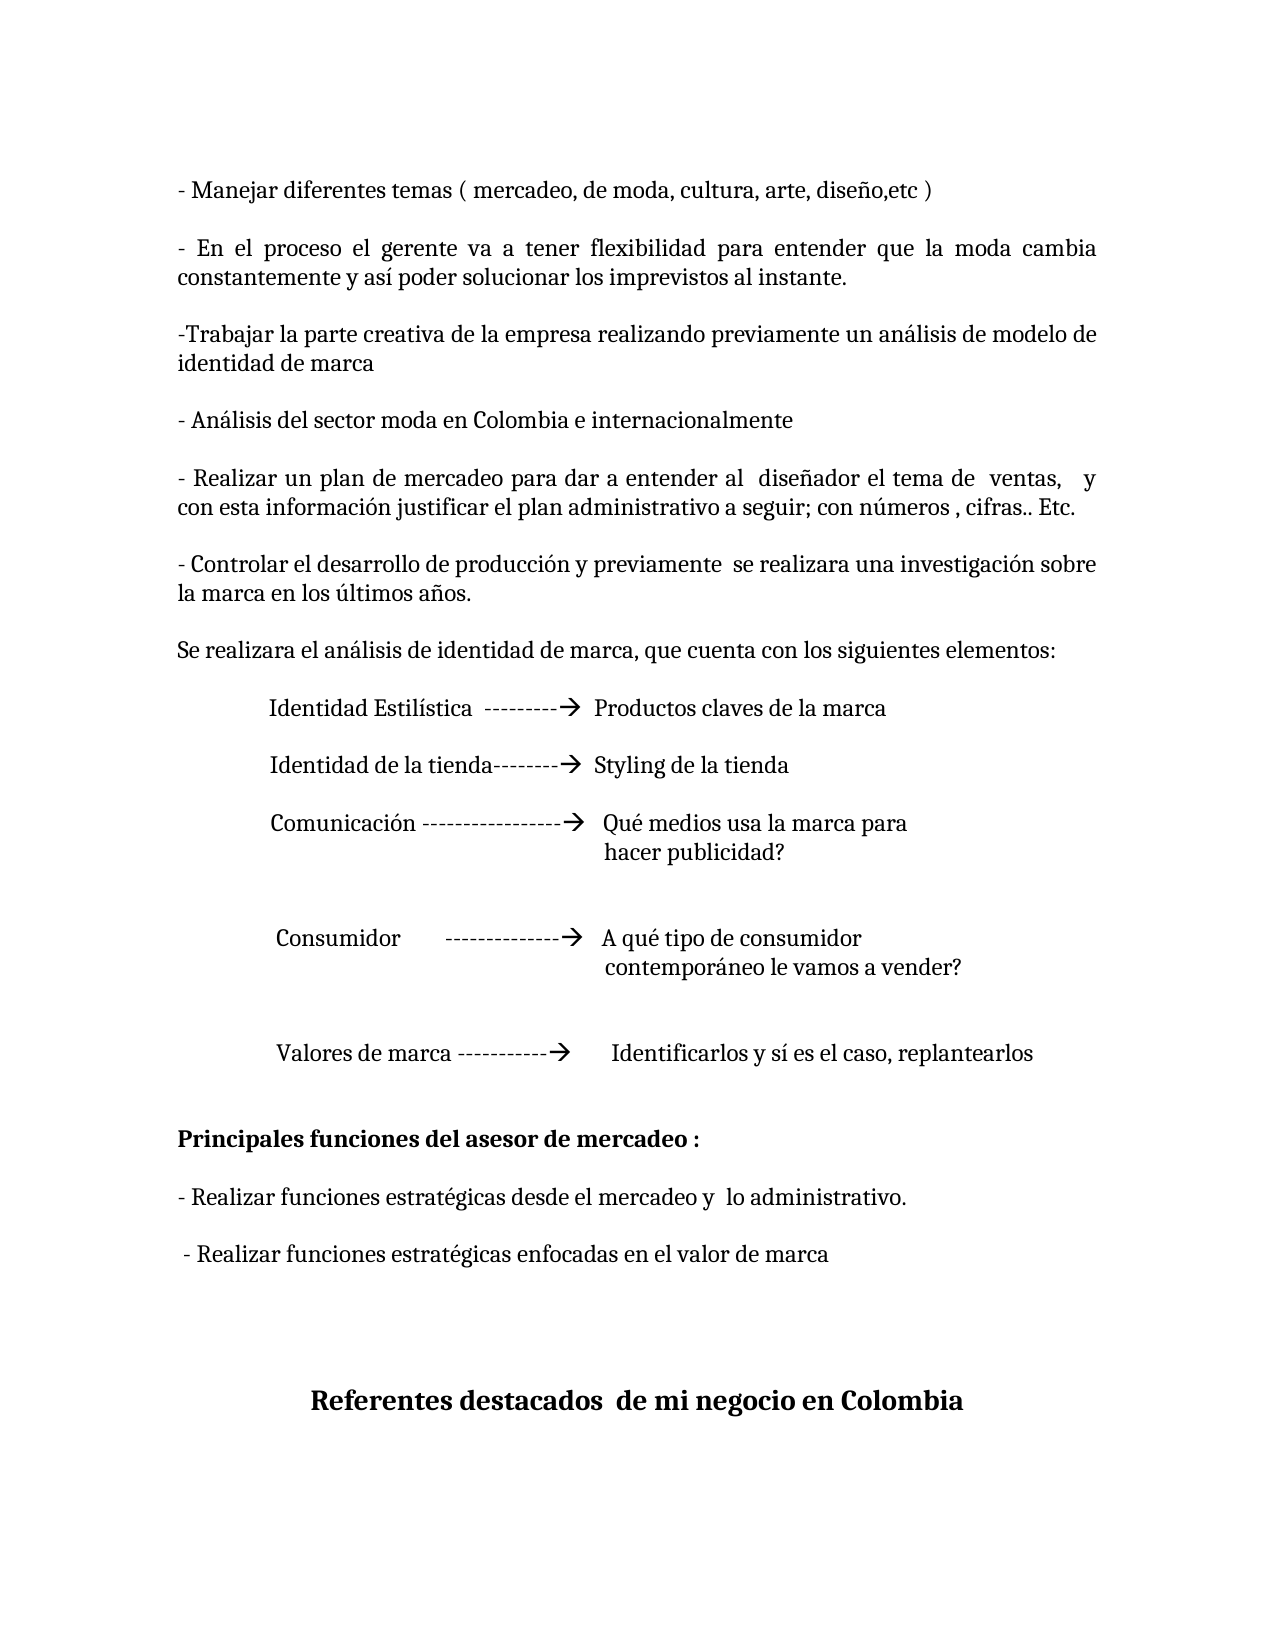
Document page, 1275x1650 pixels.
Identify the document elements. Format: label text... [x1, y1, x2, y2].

text - Manejar diferentes temas ( mercadeo, de moda, cultura, arte, diseño,etc ) [177, 176, 1098, 205]
text hacer publicidad? [252, 838, 1098, 866]
text Valores de marca ----------- Identificarlos y sí es el caso, replantearlos [177, 1039, 1098, 1068]
text - Análisis del sector moda en Colombia e internacionalmente [177, 406, 1098, 435]
text Se realizara el análisis de identidad de marca, que cuenta con los siguientes elementos: [177, 636, 1098, 665]
text Principales funciones del asesor de mercadeo : [177, 1125, 1098, 1154]
text - Controlar el desarrollo de producción y previamente se realizara una investigación sobre la marca en los últimos años. [177, 550, 1098, 608]
text Comunicación ----------------- Qué medios usa la marca para [177, 809, 1098, 838]
text contemporáneo le vamos a vender? [215, 953, 1098, 981]
text - Realizar un plan de mercadeo para dar a entender al diseñador el tema de ventas, y con esta información justificar el plan administrativo a seguir; con números , cifras.. Etc. [177, 464, 1098, 521]
text Identidad Estilística --------- Productos claves de la marca [252, 694, 1098, 723]
text - Realizar funciones estratégicas enfocadas en el valor de marca [177, 1240, 1098, 1269]
text - En el proceso el gerente va a tener flexibilidad para entender que la moda cambia constantemente y así poder solucionar los imprevistos al instante. [177, 234, 1098, 291]
text Referentes destacados de mi negocio en Colombia [177, 1384, 1098, 1417]
text Consumidor -------------- A qué tipo de consumidor [177, 924, 1098, 953]
text -Trabajar la parte creativa de la empresa realizando previamente un análisis de modelo de identidad de marca [177, 320, 1098, 378]
text Identidad de la tienda-------- Styling de la tienda [215, 751, 1098, 780]
text - Realizar funciones estratégicas desde el mercadeo y lo administrativo. [177, 1183, 1098, 1211]
